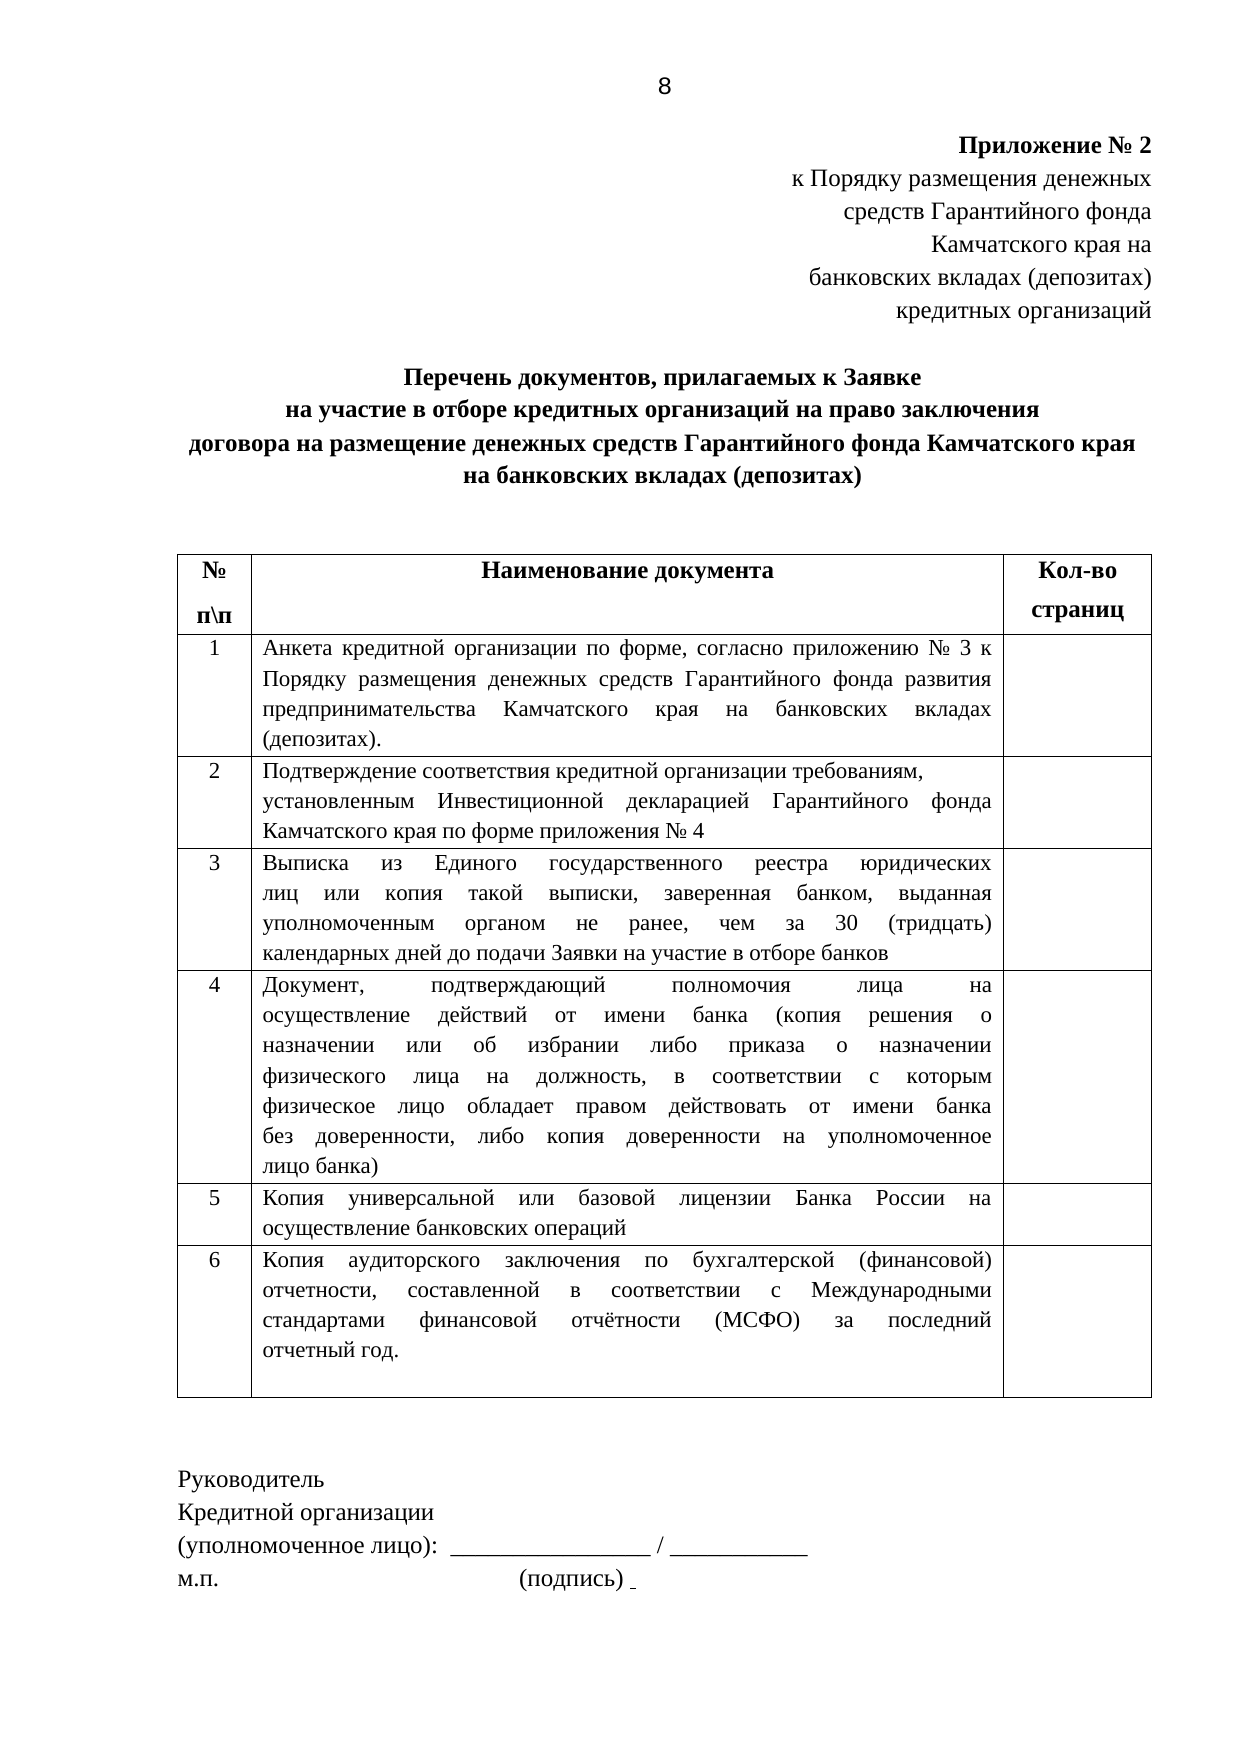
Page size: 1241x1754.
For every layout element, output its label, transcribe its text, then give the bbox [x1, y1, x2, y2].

text Камчатского края на банковских вкладах (депозитах) кредитных организаций [177, 229, 1152, 324]
table_cell [1004, 1184, 1151, 1245]
text (уполномоченное лицо): ________________ / ___________ [177, 1530, 1152, 1559]
table_cell Копия универсальной или базовой лицензии Банка России на осуществление банковских операций [252, 1184, 1003, 1245]
table_cell Документ, подтверждающий полномочия лица на осуществление действий от имени банка (копия решения о назначении или об избрании либо приказа о назначении физического лица на должность, в соответствии с которым физическое лицо обладает правом действовать от имени банка без доверенности, либо копия доверенности на уполномоченное лицо банка) [252, 971, 1003, 1183]
table_header № п\п [178, 555, 251, 633]
text Приложение № 2 [177, 130, 1152, 159]
text Кредитной организации [177, 1497, 1152, 1526]
table_cell 4 [178, 971, 251, 1183]
table_cell [1004, 971, 1151, 1183]
table_cell 1 [178, 635, 251, 756]
text м.п. (подпись) [177, 1563, 1152, 1592]
table_cell 6 [178, 1246, 251, 1397]
table_cell [1004, 849, 1151, 970]
table_cell Копия аудиторского заключения по бухгалтерской (финансовой) отчетности, составленной в соответствии с Международными стандартами финансовой отчётности (МСФО) за последний отчетный год. [252, 1246, 1003, 1397]
text к Порядку размещения денежных средств Гарантийного фонда [177, 163, 1152, 225]
table_cell [1004, 757, 1151, 848]
table_cell [1004, 635, 1151, 756]
table_cell Анкета кредитной организации по форме, согласно приложению № 3 к Порядку размещения денежных средств Гарантийного фонда развития предпринимательства Камчатского края на банковских вкладах (депозитах). [252, 635, 1003, 756]
table_cell 2 [178, 757, 251, 848]
text Руководитель [177, 1464, 1152, 1493]
table_cell Подтверждение соответствия кредитной организации требованиям, установленным Инвестиционной декларацией Гарантийного фонда Камчатского края по форме приложения № 4 [252, 757, 1003, 848]
table_header Наименование документа [252, 555, 1003, 633]
table_header Кол-во страниц [1004, 555, 1151, 633]
table_cell 5 [178, 1184, 251, 1245]
text Перечень документов, прилагаемых к Заявке [177, 362, 1147, 390]
table_cell Выписка из Единого государственного реестра юридических лиц или копия такой выписки, заверенная банком, выданная уполномоченным органом не ранее, чем за 30 (тридцать) календарных дней до подачи Заявки на участие в отборе банков [252, 849, 1003, 970]
table_cell 3 [178, 849, 251, 970]
text на участие в отборе кредитных организаций на право заключения договора на размещение денежных средств Гарантийного фонда Камчатского края на банковских вкладах (депозитах) [177, 394, 1147, 489]
table_cell [1004, 1246, 1151, 1397]
